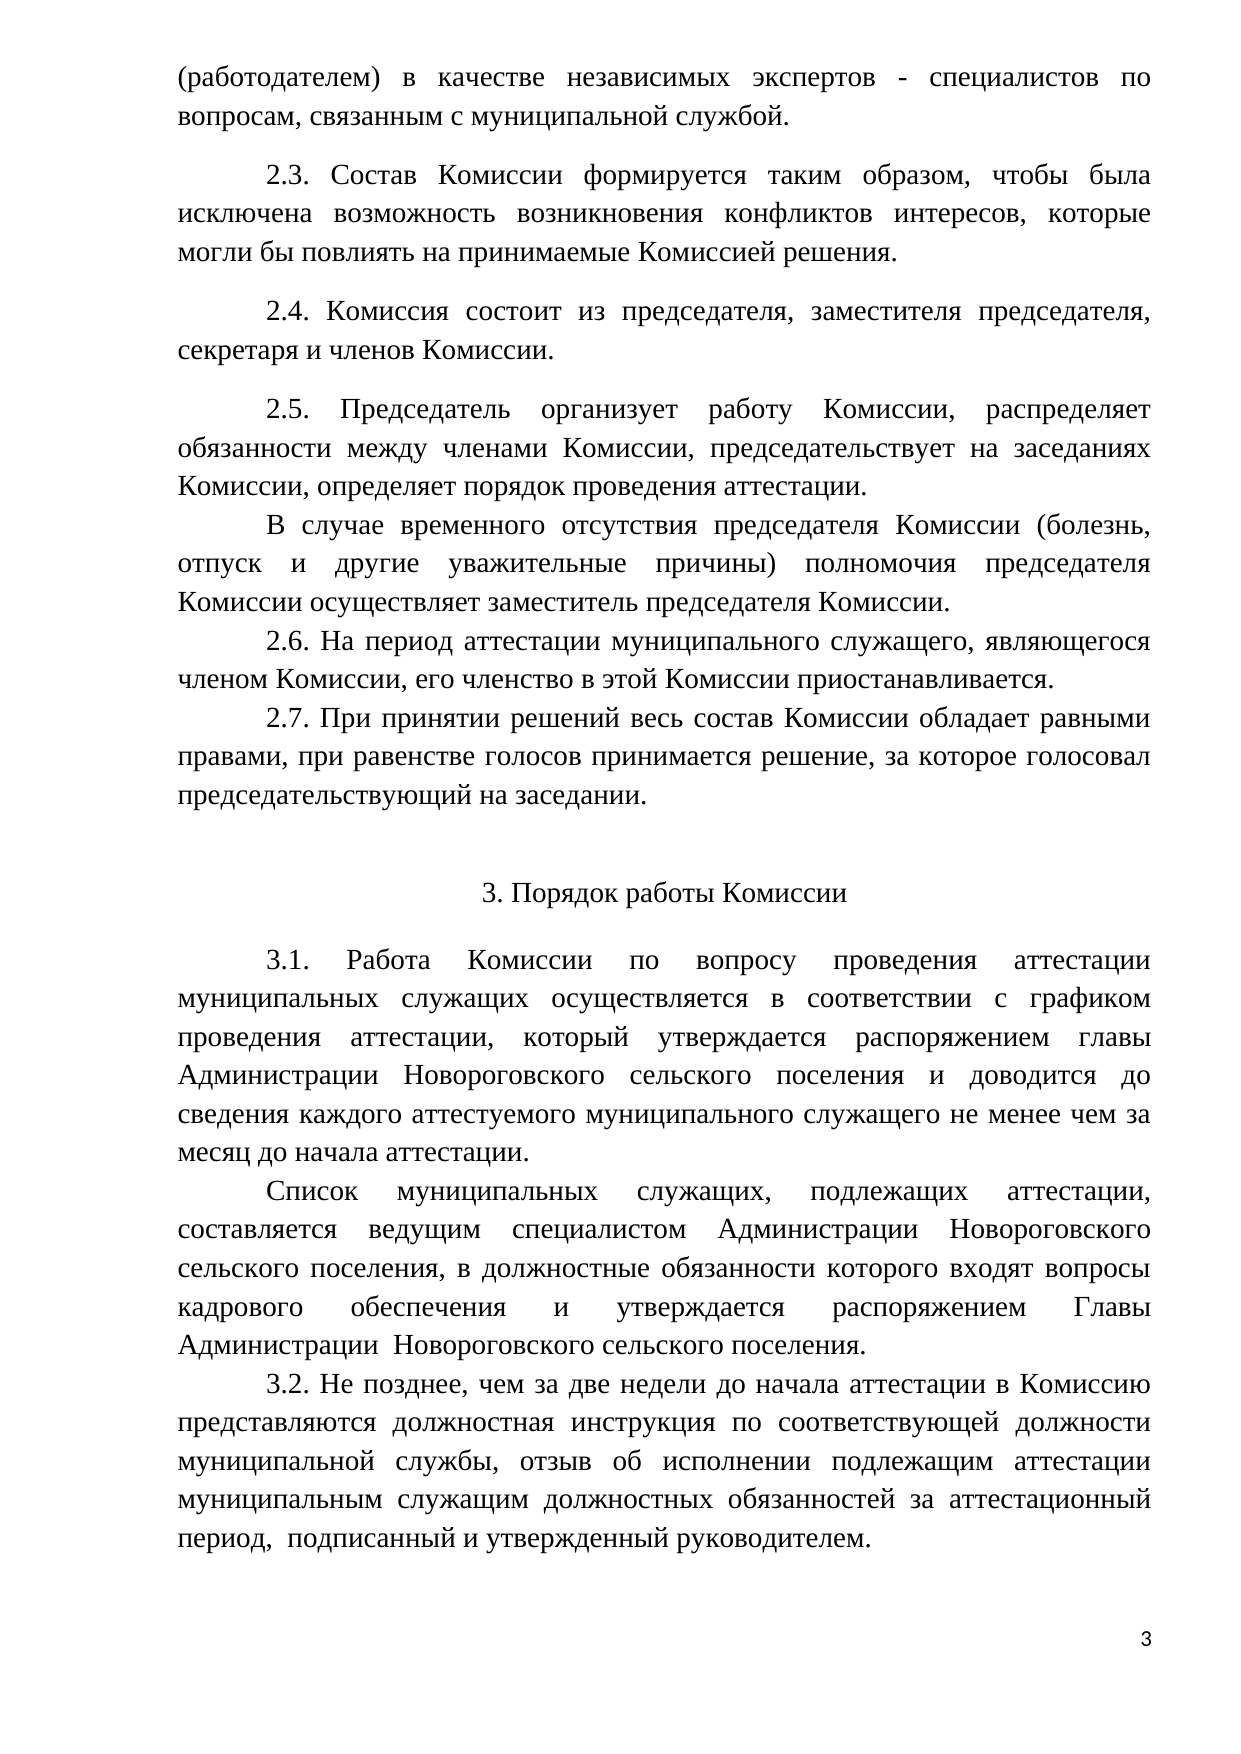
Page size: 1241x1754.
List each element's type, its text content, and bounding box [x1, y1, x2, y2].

text 3.1. Работа Комиссии по вопросу проведения аттестации муниципальных служащих осуществляется в соответствии с графиком проведения аттестации, который утверждается распоряжением главы Администрации Новороговского сельского поселения и доводится до сведения каждого аттестуемого муниципального служащего не менее чем за месяц до начала аттестации. [177, 942, 1152, 1168]
text 3.2. Не позднее, чем за две недели до начала аттестации в Комиссию представляются должностная инструкция по соответствующей должности муниципальной службы, отзыв об исполнении подлежащим аттестации муниципальным служащим должностных обязанностей за аттестационный период, подписанный и утвержденный руководителем. [177, 1366, 1152, 1553]
text 2.5. Председатель организует работу Комиссии, распределяет обязанности между членами Комиссии, председательствует на заседаниях Комиссии, определяет порядок проведения аттестации. [177, 391, 1152, 502]
text В случае временного отсутствия председателя Комиссии (болезнь, отпуск и другие уважительные причины) полномочия председателя Комиссии осуществляет заместитель председателя Комиссии. [177, 507, 1152, 618]
text 3. Порядок работы Комиссии [177, 875, 1152, 908]
text 2.3. Состав Комиссии формируется таким образом, чтобы была исключена возможность возникновения конфликтов интересов, которые могли бы повлиять на принимаемые Комиссией решения. [177, 157, 1152, 268]
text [177, 59, 1152, 131]
text Список муниципальных служащих, подлежащих аттестации, составляется ведущим специалистом Администрации Новороговского сельского поселения, в должностные обязанности которого входят вопросы кадрового обеспечения и утверждается распоряжением Главы Администрации Новороговского сельского поселения. [177, 1173, 1152, 1361]
text 2.4. Комиссия состоит из председателя, заместителя председателя, секретаря и членов Комиссии. [177, 293, 1152, 366]
text 2.7. При принятии решений весь состав Комиссии обладает равными правами, при равенстве голосов принимается решение, за которое голосовал председательствующий на заседании. [177, 700, 1152, 810]
text 2.6. На период аттестации муниципального служащего, являющегося членом Комиссии, его членство в этой Комиссии приостанавливается. [177, 623, 1152, 695]
